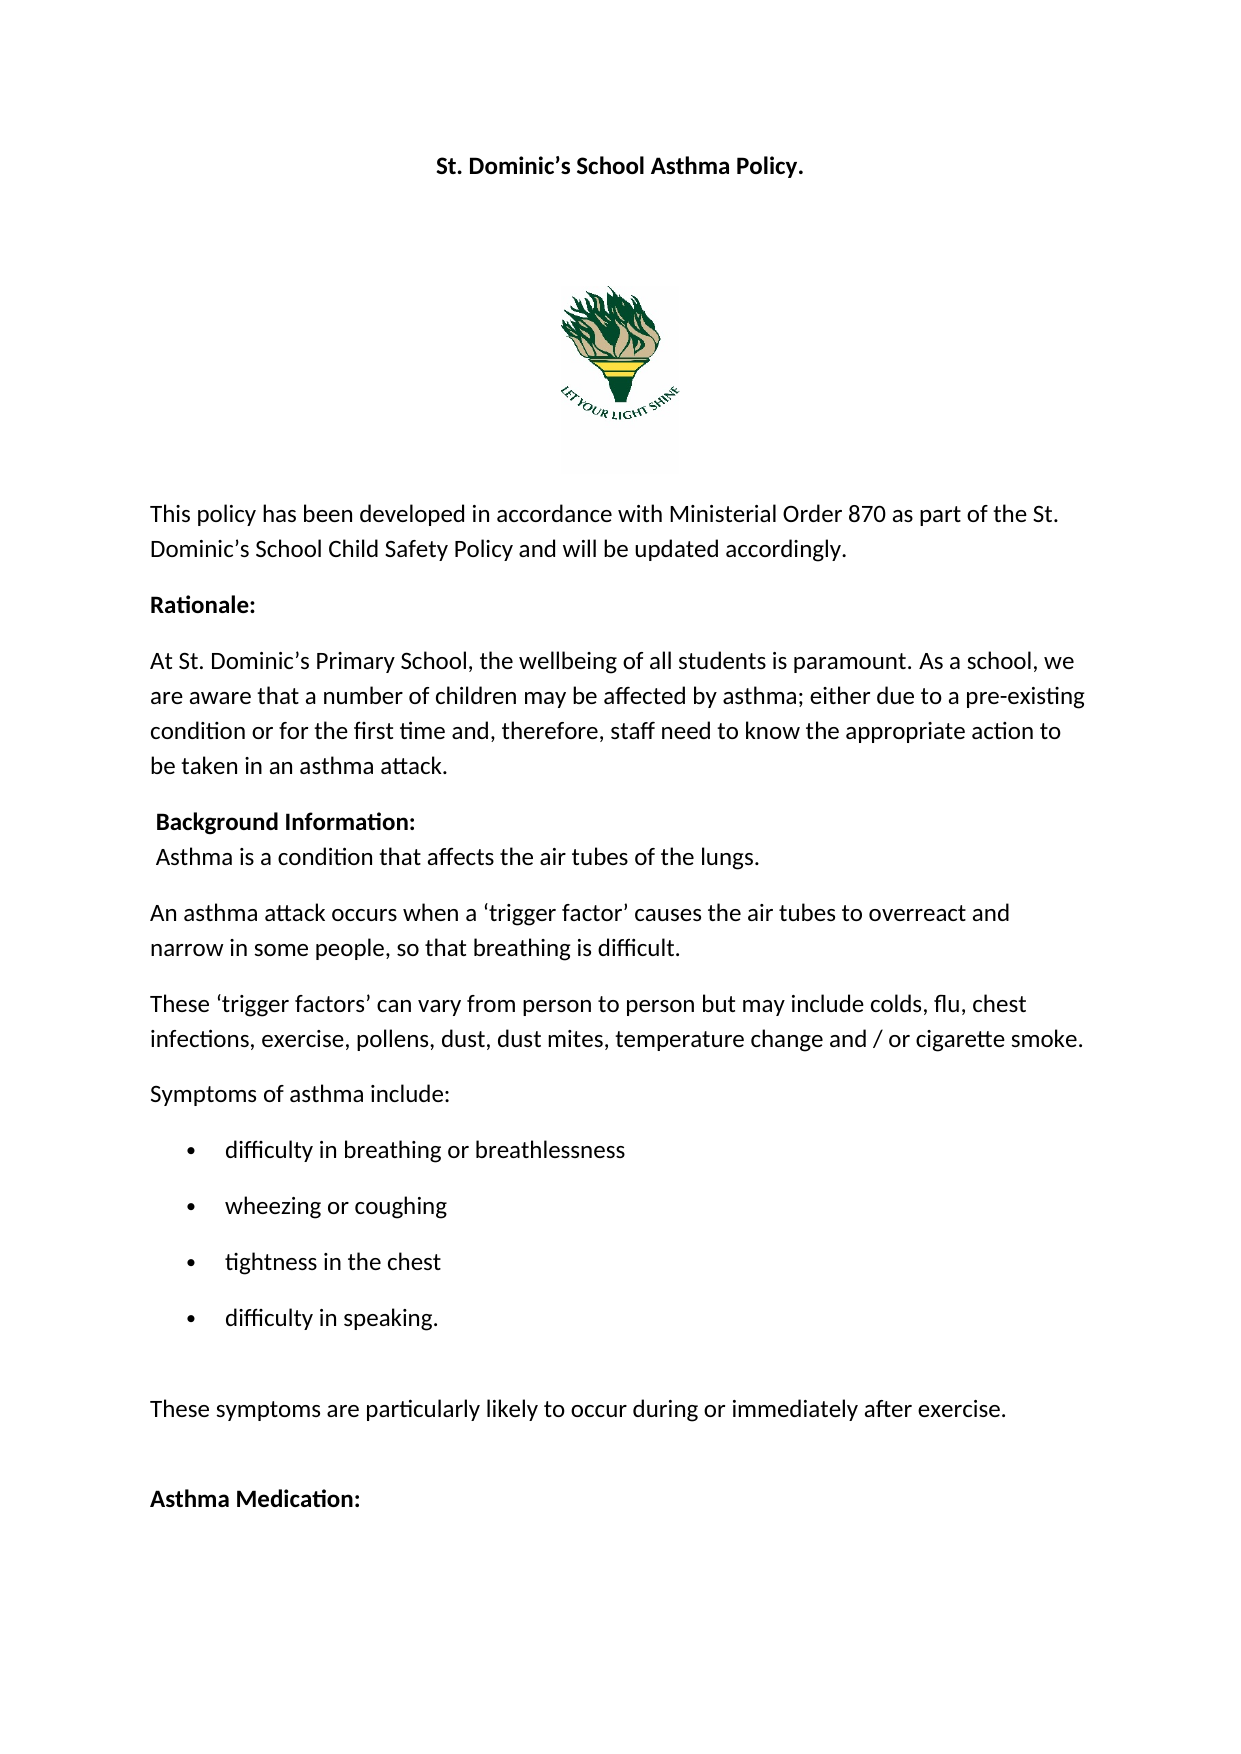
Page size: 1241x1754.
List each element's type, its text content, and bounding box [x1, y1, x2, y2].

list wheezing or coughing [187, 1190, 1090, 1221]
list difficulty in speaking. [187, 1302, 1090, 1332]
text This policy has been developed in accordance with Ministerial Order 870 as part of the St. Dominic’s School Child Safety Policy and will be updated accordingly. [150, 498, 1090, 564]
text Symptoms of asthma include: [150, 1078, 1090, 1109]
text At St. Dominic’s Primary School, the wellbeing of all students is paramount. As a school, we are aware that a number of children may be affected by asthma; either due to a pre-existing condition or for the first time and, therefore, staff need to know the appropriate action to be taken in an asthma attack. [150, 645, 1090, 781]
list tightness in the chest [187, 1246, 1090, 1277]
text Background Information: Asthma is a condition that affects the air tubes of the lungs. [150, 806, 1090, 872]
text An asthma attack occurs when a ‘trigger factor’ causes the air tubes to overreact and narrow in some people, so that breathing is difficult. [150, 897, 1090, 962]
text These ‘trigger factors’ can vary from person to person but may include colds, flu, chest infections, exercise, pollens, dust, dust mites, temperature change and / or cigarette smoke. [150, 988, 1090, 1053]
list difficulty in breathing or breathlessness [187, 1134, 1090, 1165]
picture [560, 286, 680, 474]
text Asthma Medication: [150, 1483, 1090, 1514]
text Rationale: [150, 589, 1090, 620]
subtitle St. Dominic’s School Asthma Policy. [150, 150, 1090, 181]
text These symptoms are particularly likely to occur during or immediately after exercise. [150, 1358, 1090, 1458]
